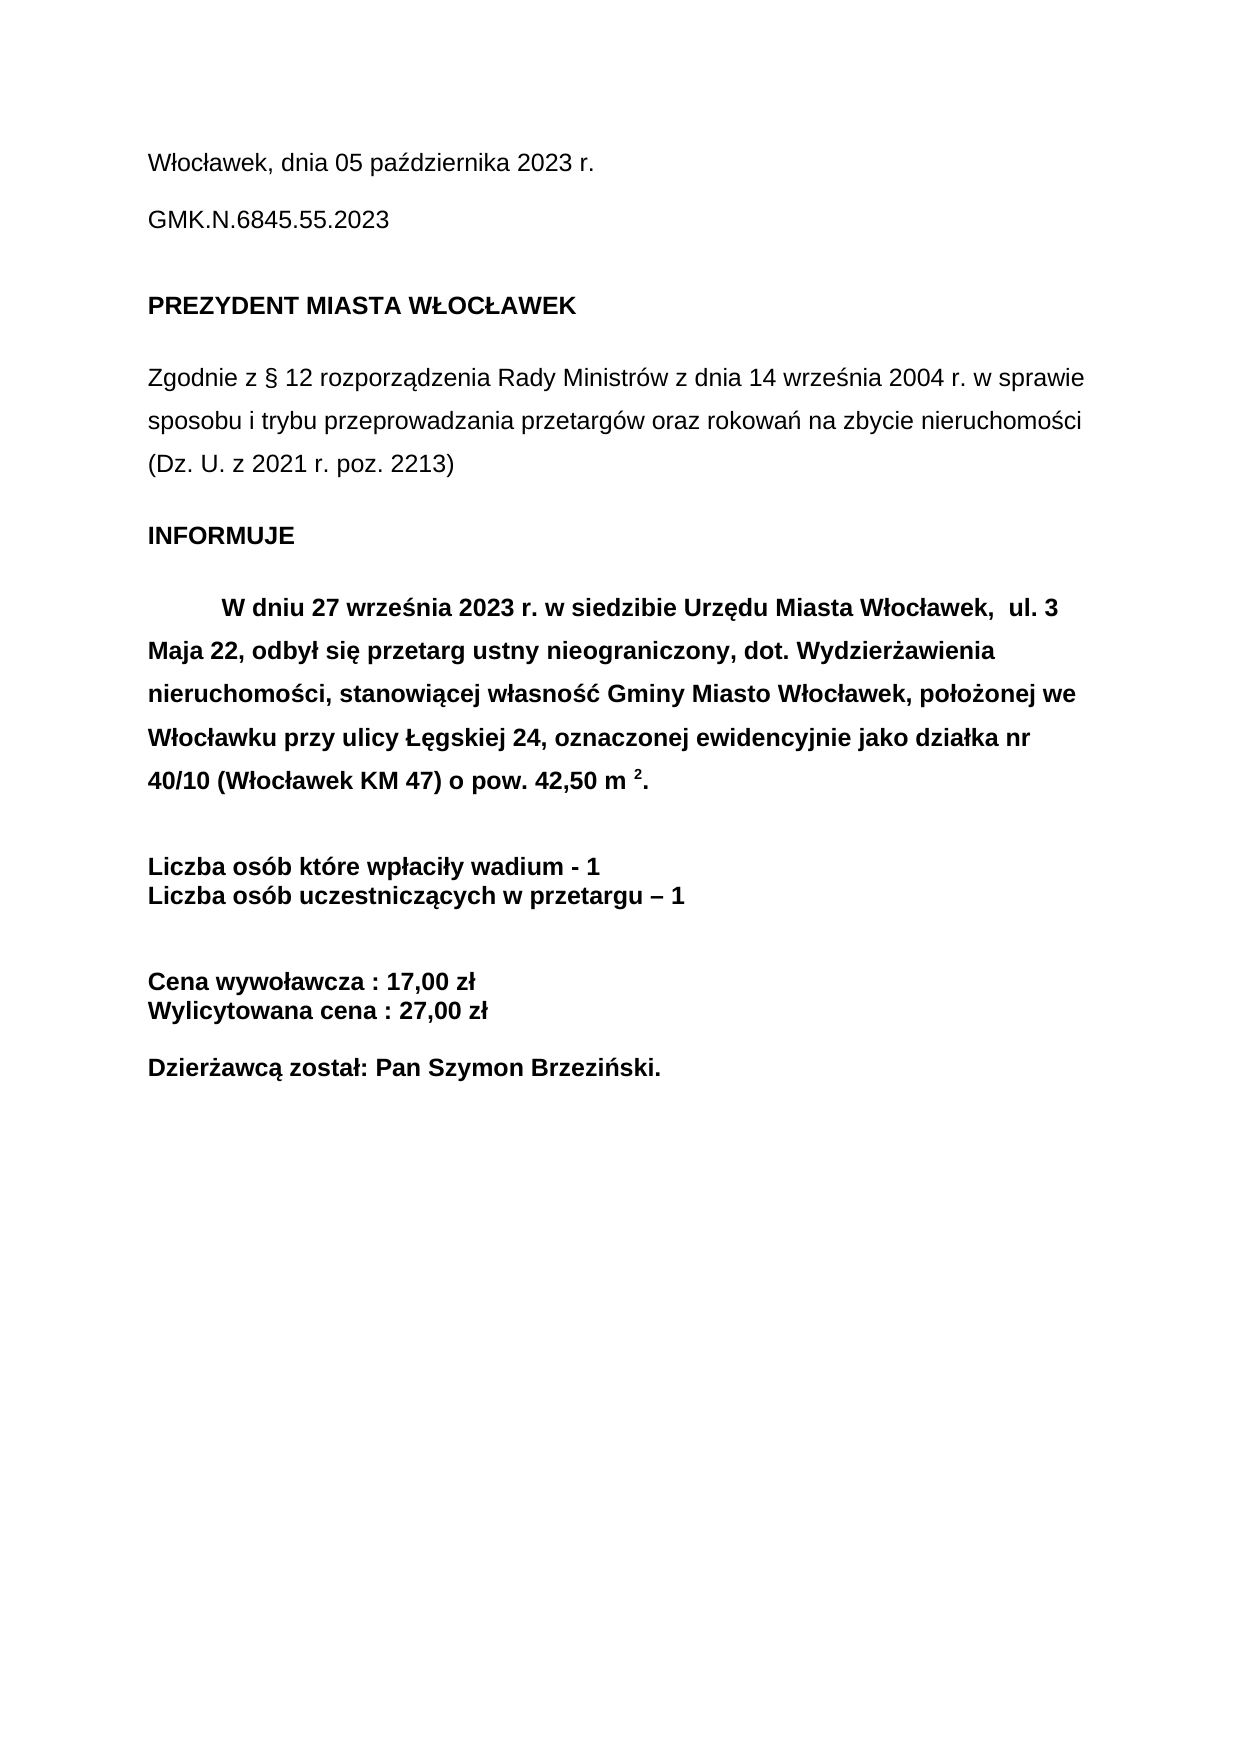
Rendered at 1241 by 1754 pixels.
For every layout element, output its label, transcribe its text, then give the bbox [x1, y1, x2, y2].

text Zgodnie z § 12 rozporządzenia Rady Ministrów z dnia 14 września 2004 r. w sprawie sposobu i trybu przeprowadzania przetargów oraz rokowań na zbycie nieruchomości (Dz. U. z 2021 r. poz. 2213) [148, 363, 1093, 478]
title PREZYDENT MIASTA WŁOCŁAWEK [148, 291, 1093, 320]
subtitle INFORMUJE [148, 521, 1093, 550]
text Liczba osób uczestniczących w przetargu – 1 [148, 881, 1093, 909]
title Włocławek, dnia 05 października 2023 r. [148, 148, 1093, 176]
text Dzierżawcą został: Pan Szymon Brzeziński. [148, 1053, 1093, 1082]
text Liczba osób które wpłaciły wadium - 1 [148, 852, 1093, 881]
text Wylicytowana cena : 27,00 zł [148, 996, 1093, 1024]
title GMK.N.6845.55.2023 [148, 205, 1093, 234]
text W dniu 27 września 2023 r. w siedzibie Urzędu Miasta Włocławek, ul. 3 Maja 22, odbył się przetarg ustny nieograniczony, dot. Wydzierżawienia nieruchomości, stanowiącej własność Gminy Miasto Włocławek, położonej we Włocławku przy ulicy Łęgskiej 24, oznaczonej ewidencyjnie jako działka nr 40/10 (Włocławek KM 47) o pow. 42,50 m 2. [148, 593, 1093, 794]
text Cena wywoławcza : 17,00 zł [148, 967, 1093, 996]
